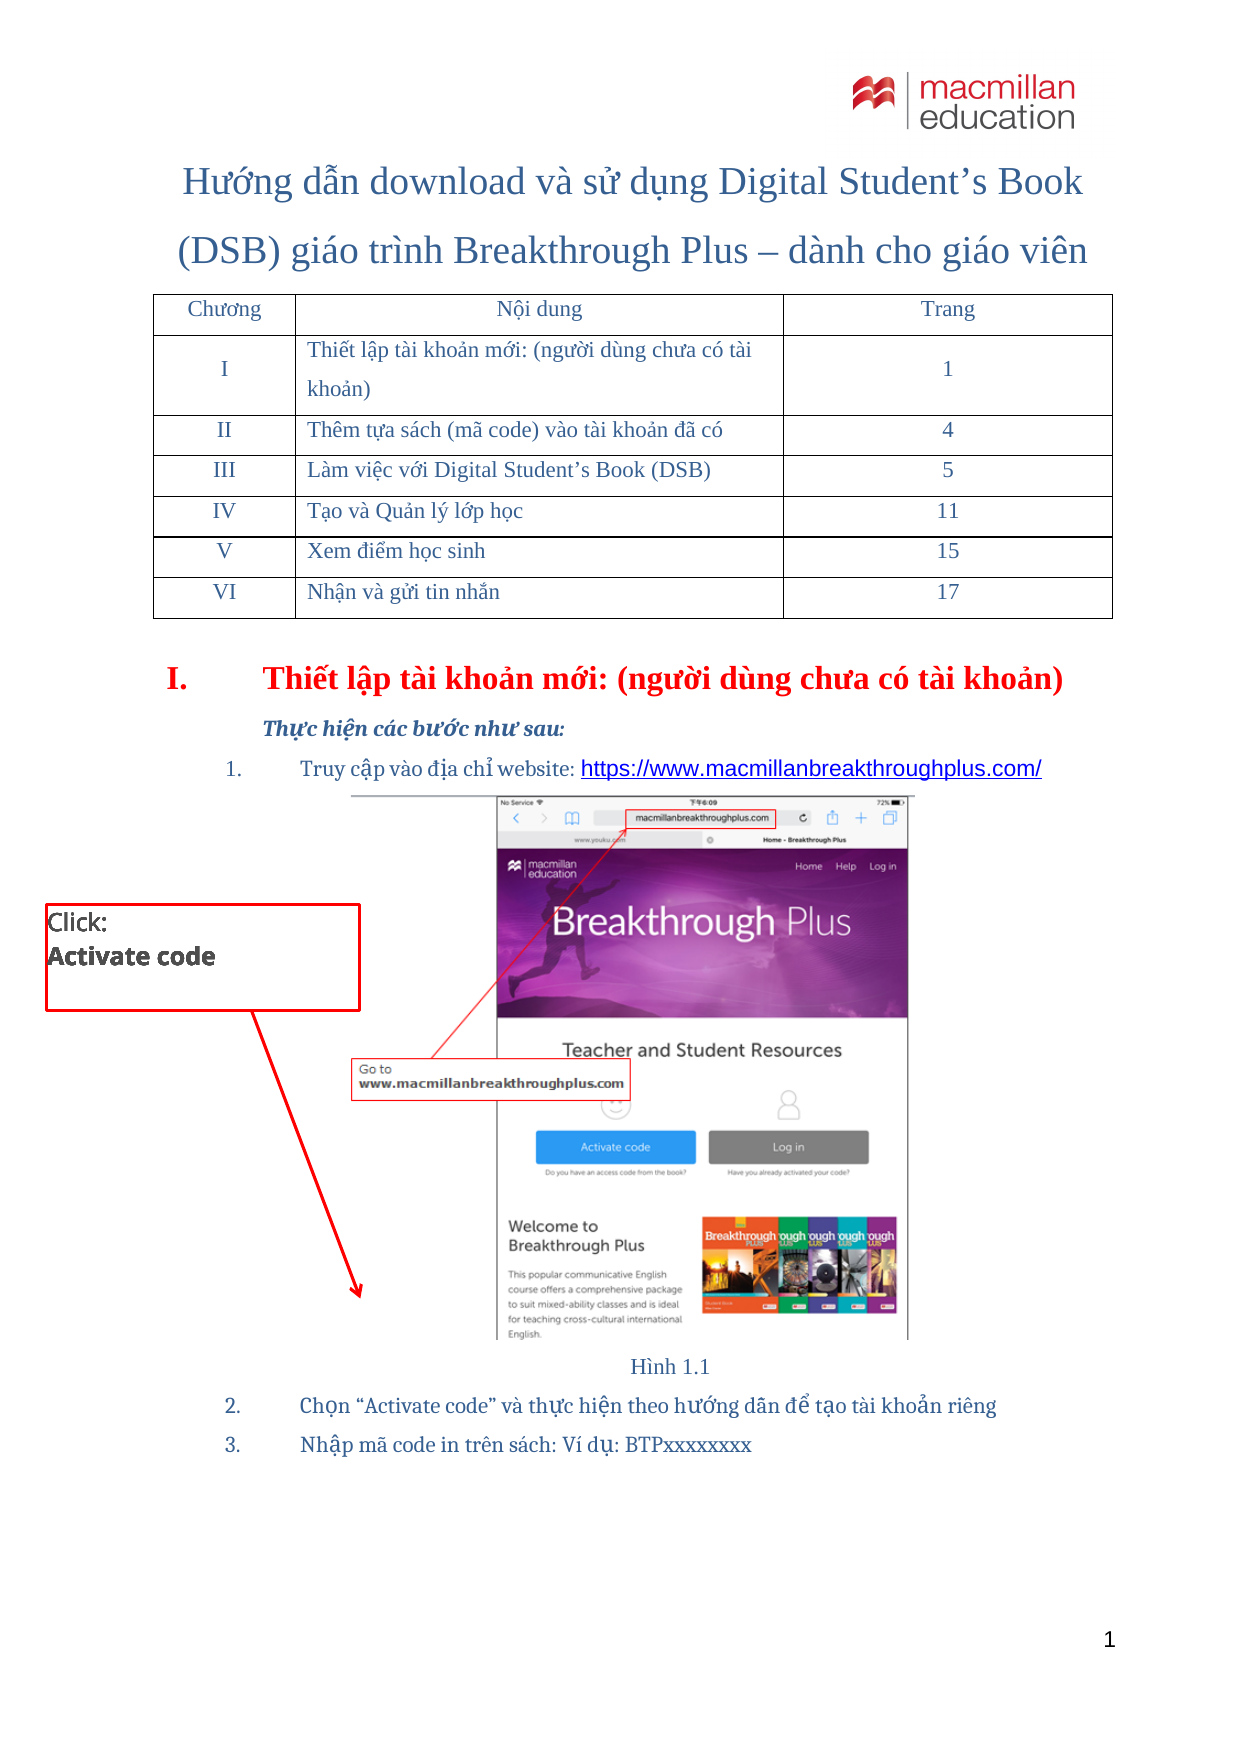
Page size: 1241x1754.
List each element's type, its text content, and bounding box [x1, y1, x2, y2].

list Truy cập vào địa chỉ website: https://www.macmillanbreakthroughplus.com/ [225, 755, 1116, 782]
table_cell 15 [784, 538, 1112, 577]
list Hình 1.1 [225, 1353, 1116, 1379]
table_cell Tạo và Quản lý lớp học [296, 497, 783, 536]
table_cell III [154, 456, 295, 496]
table_cell Làm việc với Digital Student’s Book (DSB) [296, 456, 783, 496]
table_header Trang [784, 295, 1112, 335]
table_cell 11 [784, 497, 1112, 536]
table_cell I [154, 336, 295, 415]
list Thực hiện các bước như sau: [262, 715, 1116, 742]
table_cell VI [154, 578, 295, 617]
table_cell 17 [784, 578, 1112, 617]
table_cell 1 [784, 336, 1112, 415]
table_cell Thêm tựa sách (mã code) vào tài khoản đã có [296, 416, 783, 455]
text Hướng dẫn download và sử dụng Digital Student’s Book (DSB) giáo trình Breakthrough Plus – dành cho giáo viên [150, 158, 1116, 272]
table_header Nội dung [296, 295, 783, 335]
list Chọn “Activate code” và thực hiện theo hướng dẫn để tạo tài khoản riêng [225, 1392, 1116, 1419]
table_cell IV [154, 497, 295, 536]
table_cell Thiết lập tài khoản mới: (người dùng chưa có tài khoản) [296, 336, 783, 415]
table_cell Xem điểm học sinh [296, 538, 783, 577]
picture [825, 46, 1116, 158]
table_cell V [154, 538, 295, 577]
table_cell 5 [784, 456, 1112, 496]
table_cell II [154, 416, 295, 455]
list Thiết lập tài khoản mới: (người dùng chưa có tài khoản) [187, 658, 1116, 696]
picture [350, 795, 915, 1340]
list Nhập mã code in trên sách: Ví dụ: BTPxxxxxxxx [225, 1432, 1116, 1458]
table_cell 4 [784, 416, 1112, 455]
table_cell Nhận và gửi tin nhắn [296, 578, 783, 617]
table_header Chương [154, 295, 295, 335]
